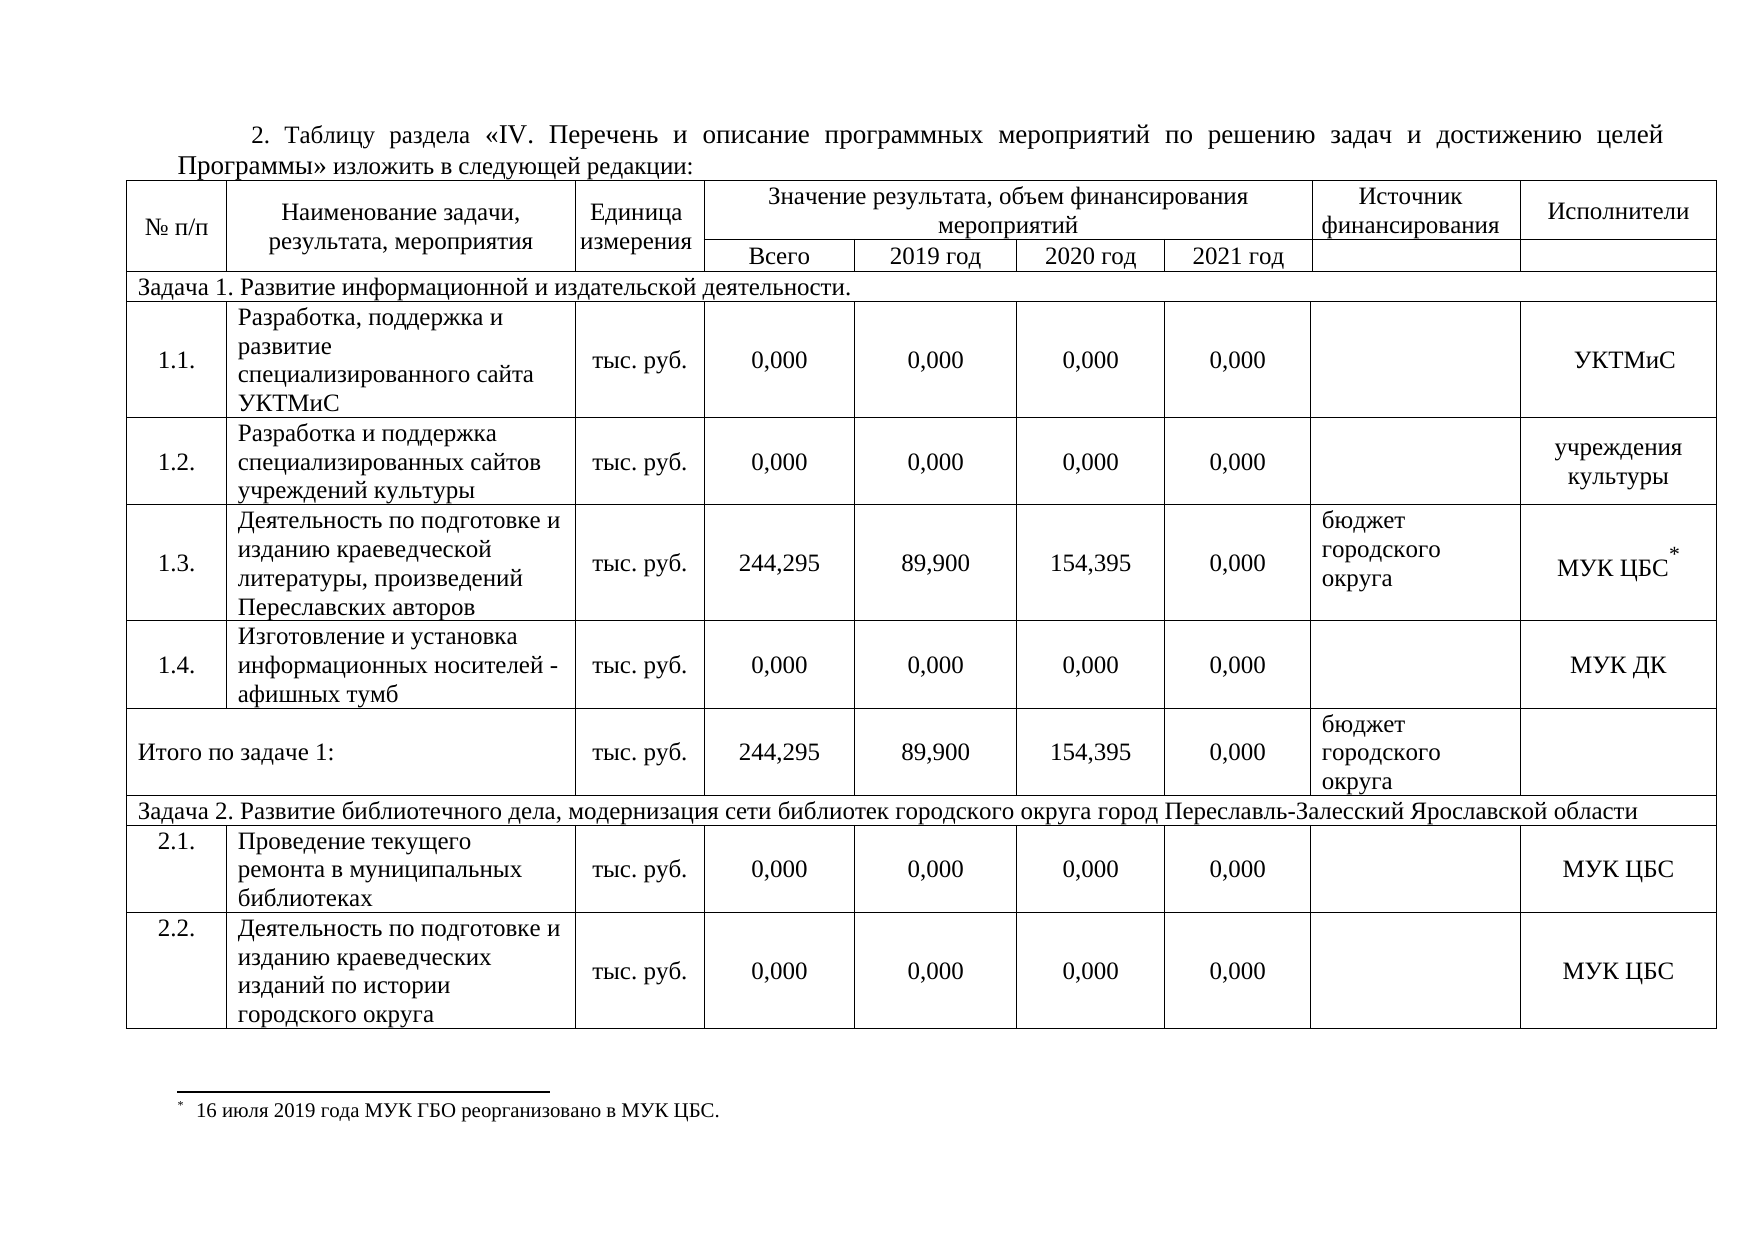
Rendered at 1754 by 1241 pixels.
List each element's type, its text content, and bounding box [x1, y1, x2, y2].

table_cell 0,000 [705, 826, 854, 912]
table_cell [1311, 418, 1520, 504]
table_header Единица измерения [576, 181, 704, 271]
table_cell 2.2. [127, 913, 226, 1028]
table_cell 0,000 [705, 302, 854, 417]
table_cell [1311, 913, 1520, 1028]
table_cell Задача 2. Развитие библиотечного дела, модернизация сети библиотек городского округа город Переславль-Залесский Ярославской области [127, 796, 1716, 825]
table_cell 0,000 [705, 418, 854, 504]
table_cell 2.1. [127, 826, 226, 912]
table_cell 0,000 [1017, 418, 1164, 504]
table_cell 2020 год [1017, 240, 1164, 271]
table_cell 0,000 [1017, 826, 1164, 912]
table_cell МУК ЦБС [1521, 826, 1716, 912]
table_cell 154,395 [1017, 505, 1164, 620]
table_cell тыс. руб. [576, 621, 704, 708]
table_cell Итого по задаче 1: [127, 709, 575, 795]
table_cell 1.3. [127, 505, 226, 620]
table_cell 1.1. [127, 302, 226, 417]
table_cell [1311, 621, 1520, 708]
table_header Источник финансирования [1313, 181, 1520, 239]
table_cell Деятельность по подготовке и изданию краеведческой литературы, произведений Переславских авторов [227, 505, 575, 620]
table_header Исполнители [1521, 181, 1716, 239]
table_cell 89,900 [855, 709, 1016, 795]
table_cell [1313, 240, 1520, 271]
table_cell Изготовление и установка информационных носителей - афишных тумб [227, 621, 575, 708]
table_cell бюджет городского округа [1311, 505, 1520, 620]
table_cell 0,000 [1165, 418, 1310, 504]
table_cell 154,395 [1017, 709, 1164, 795]
text 2. Таблицу раздела «IV. Перечень и описание программных мероприятий по решению задач и достижению целей Программы» изложить в следующей редакции: [177, 118, 1665, 180]
table_cell 0,000 [855, 826, 1016, 912]
table_cell 0,000 [705, 913, 854, 1028]
table_cell тыс. руб. [576, 418, 704, 504]
table_cell 0,000 [855, 302, 1016, 417]
table_cell 0,000 [855, 418, 1016, 504]
table_cell 2019 год [855, 240, 1016, 271]
table_cell 1.2. [127, 418, 226, 504]
table_cell 0,000 [705, 621, 854, 708]
table_cell 0,000 [1165, 302, 1310, 417]
table_cell МУК ДК [1521, 621, 1716, 708]
table_cell [1521, 709, 1716, 795]
table_cell МУК ЦБС [1521, 505, 1716, 620]
table_cell 244,295 [705, 709, 854, 795]
table_cell 0,000 [1165, 709, 1310, 795]
table_cell тыс. руб. [576, 302, 704, 417]
table_cell 0,000 [1017, 621, 1164, 708]
table_cell Деятельность по подготовке и изданию краеведческих изданий по истории городского округа [227, 913, 575, 1028]
table_header Значение результата, объем финансирования мероприятий [705, 181, 1312, 239]
table_cell 0,000 [1165, 505, 1310, 620]
table_cell бюджет городского округа [1311, 709, 1520, 795]
table_cell Проведение текущего ремонта в муниципальных библиотеках [227, 826, 575, 912]
table_cell 0,000 [855, 913, 1016, 1028]
table_cell МУК ЦБС [1521, 913, 1716, 1028]
table_cell 2021 год [1165, 240, 1312, 271]
table_cell 244,295 [705, 505, 854, 620]
table_cell Разработка и поддержка специализированных сайтов учреждений культуры [227, 418, 575, 504]
table_header Наименование задачи, результата, мероприятия [227, 181, 575, 271]
table_cell 0,000 [1165, 826, 1310, 912]
table_cell [1521, 240, 1716, 271]
table_cell тыс. руб. [576, 709, 704, 795]
table_cell тыс. руб. [576, 913, 704, 1028]
table_cell 1.4. [127, 621, 226, 708]
table_cell Всего [705, 240, 854, 271]
table_cell 0,000 [855, 621, 1016, 708]
table_cell Разработка, поддержка и развитие специализированного сайта УКТМиС [227, 302, 575, 417]
table_cell Задача 1. Развитие информационной и издательской деятельности. [127, 272, 1716, 301]
table_header № п/п [127, 181, 226, 271]
table_cell учреждения культуры [1521, 418, 1716, 504]
table_cell 89,900 [855, 505, 1016, 620]
table_cell 0,000 [1017, 913, 1164, 1028]
table_cell [1311, 302, 1520, 417]
table_cell 0,000 [1017, 302, 1164, 417]
table_cell 0,000 [1165, 621, 1310, 708]
table_cell 0,000 [1165, 913, 1310, 1028]
table_cell тыс. руб. [576, 826, 704, 912]
table_cell [1311, 826, 1520, 912]
table_cell УКТМиС [1521, 302, 1716, 417]
table_cell тыс. руб. [576, 505, 704, 620]
